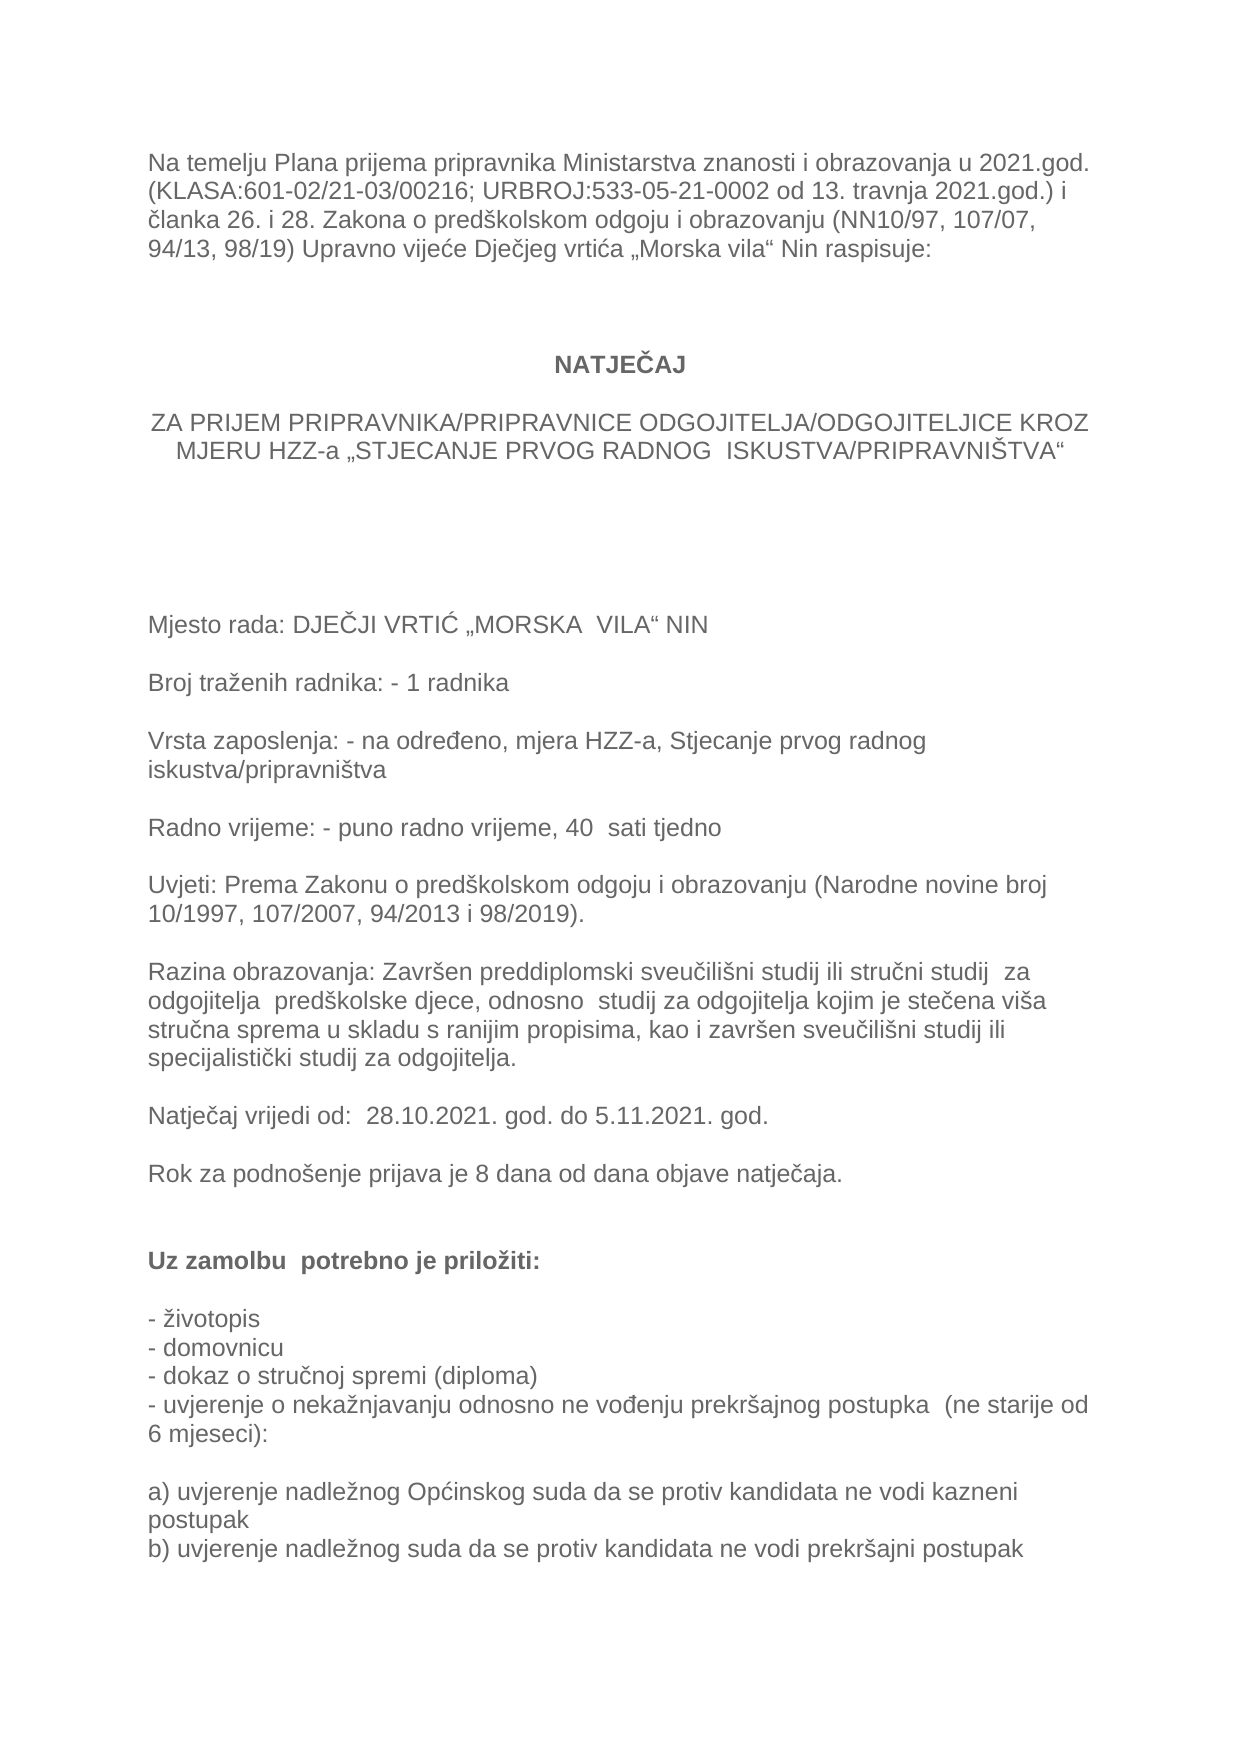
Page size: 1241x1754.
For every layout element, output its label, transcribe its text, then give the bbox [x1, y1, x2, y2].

text Radno vrijeme: - puno radno vrijeme, 40 sati tjedno [148, 813, 1093, 841]
text - životopis - domovnicu - dokaz o stručnoj spremi (diploma) - uvjerenje o nekažnjavanju odnosno ne vođenju prekršajnog postupka (ne starije od 6 mjeseci): [148, 1304, 1093, 1448]
text Na temelju Plana prijema pripravnika Ministarstva znanosti i obrazovanja u 2021.god. (KLASA:601-02/21-03/00216; URBROJ:533-05-21-0002 od 13. travnja 2021.god.) i članka 26. i 28. Zakona o predškolskom odgoju i obrazovanju (NN10/97, 107/07, 94/13, 98/19) Upravno vijeće Dječjeg vrtića „Morska vila“ Nin raspisuje: [148, 148, 1093, 263]
text Natječaj vrijedi od: 28.10.2021. god. do 5.11.2021. god. [148, 1101, 1093, 1130]
text Mjesto rada: DJEČJI VRTIĆ „MORSKA VILA“ NIN [148, 610, 1093, 639]
text a) uvjerenje nadležnog Općinskog suda da se protiv kandidata ne vodi kazneni postupak b) uvjerenje nadležnog suda da se protiv kandidata ne vodi prekršajni postupak [148, 1477, 1093, 1563]
text Vrsta zaposlenja: - na određeno, mjera HZZ-a, Stjecanje prvog radnog iskustva/pripravništva [148, 726, 1093, 783]
text Rok za podnošenje prijava je 8 dana od dana objave natječaja. [148, 1159, 1093, 1188]
text NATJEČAJ [148, 350, 1093, 378]
text ZA PRIJEM PRIPRAVNIKA/PRIPRAVNICE ODGOJITELJA/ODGOJITELJICE KROZ MJERU HZZ-a „STJECANJE PRVOG RADNOG ISKUSTVA/PRIPRAVNIŠTVA“ [148, 408, 1093, 465]
text Broj traženih radnika: - 1 radnika [148, 668, 1093, 697]
text Uvjeti: Prema Zakonu o predškolskom odgoju i obrazovanju (Narodne novine broj 10/1997, 107/2007, 94/2013 i 98/2019). [148, 871, 1093, 928]
text Razina obrazovanja: Završen preddiplomski sveučilišni studij ili stručni studij za odgojitelja predškolske djece, odnosno studij za odgojitelja kojim je stečena viša stručna sprema u skladu s ranijim propisima, kao i završen sveučilišni studij ili specijalistički studij za odgojitelja. [148, 957, 1093, 1072]
text Uz zamolbu potrebno je priložiti: [148, 1217, 1093, 1275]
